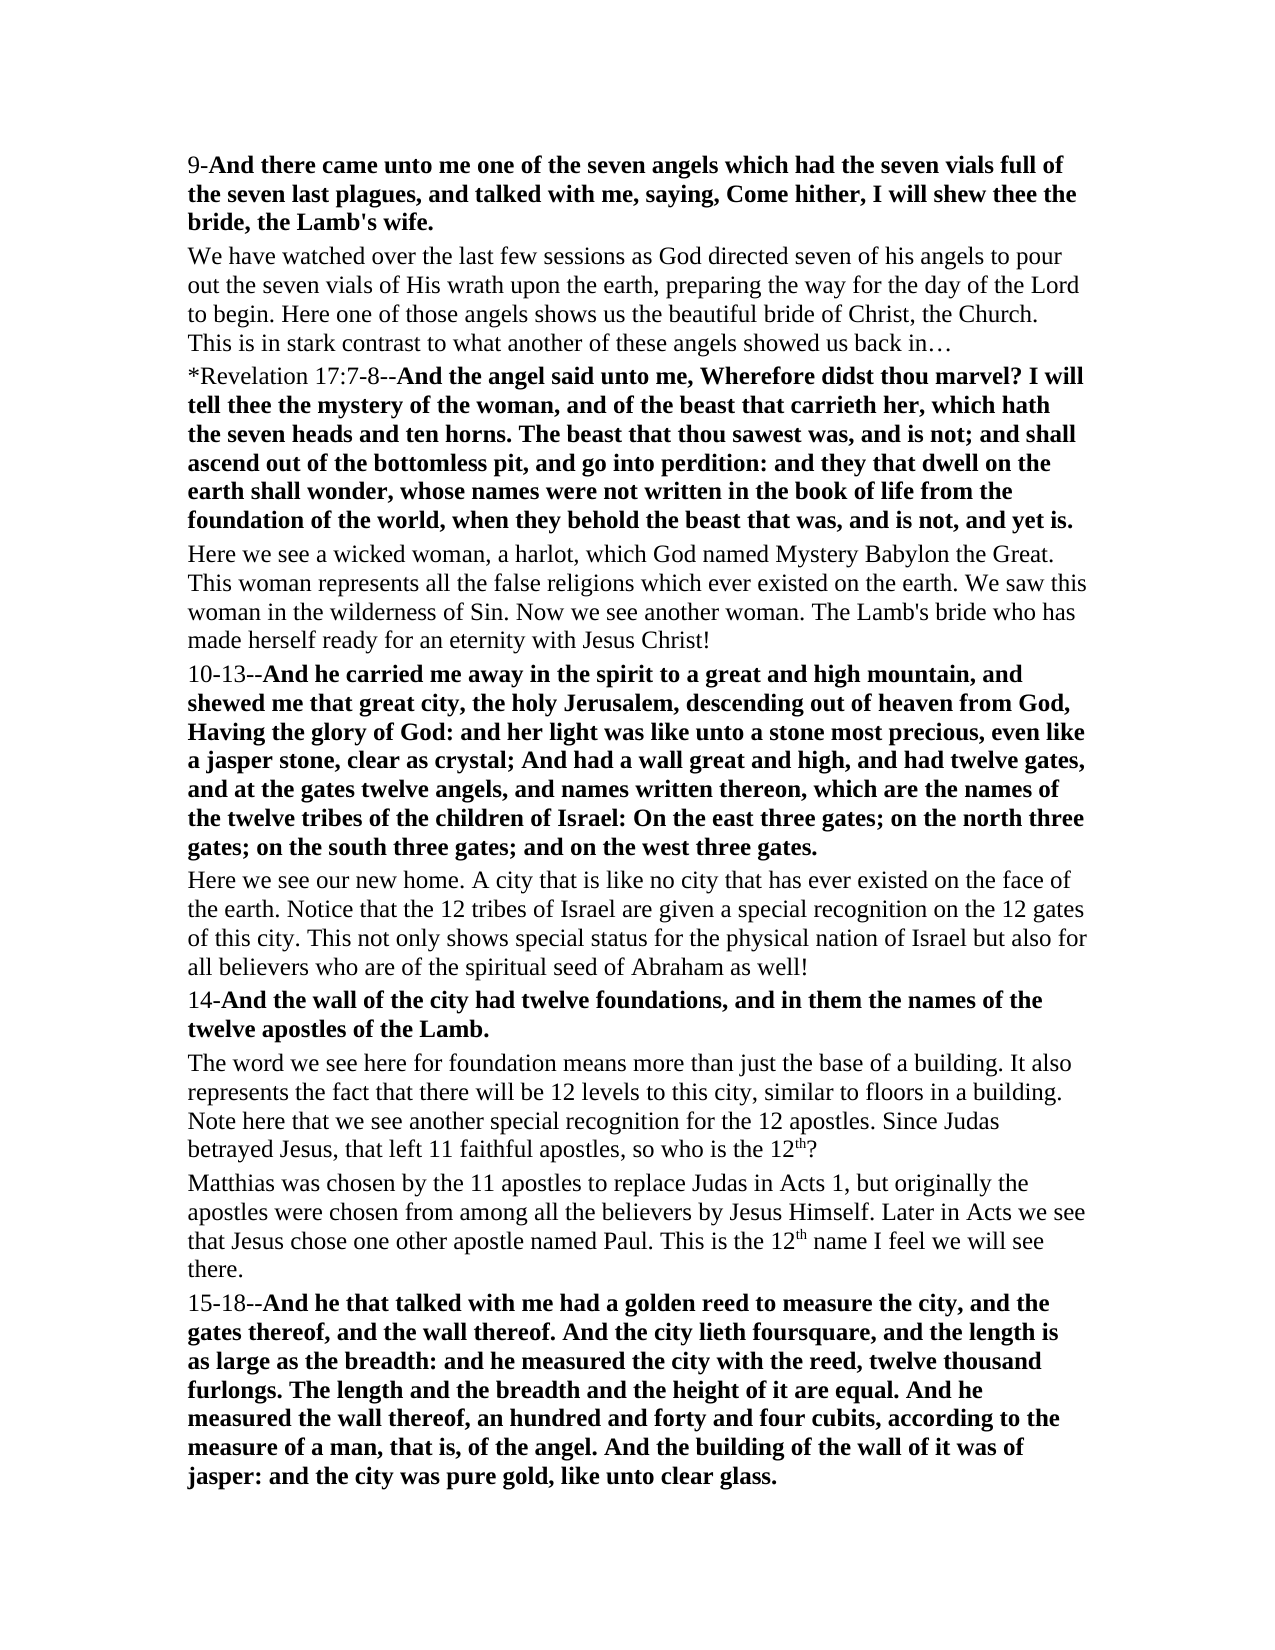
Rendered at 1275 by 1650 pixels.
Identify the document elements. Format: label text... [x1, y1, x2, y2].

text The word we see here for foundation means more than just the base of a building. It also represents the fact that there will be 12 levels to this city, similar to floors in a building. Note here that we see another special recognition for the 12 apostles. Since Judas betrayed Jesus, that left 11 faithful apostles, so who is the 12th? [187, 1048, 1087, 1163]
text Matthias was chosen by the 11 apostles to replace Judas in Acts 1, but originally the apostles were chosen from among all the believers by Jesus Himself. Later in Acts we see that Jesus chose one other apostle named Paul. This is the 12th name I feel we will see there. [187, 1168, 1087, 1283]
text *Revelation 17:7-8--And the angel said unto me, Wherefore didst thou marvel? I will tell thee the mystery of the woman, and of the beast that carrieth her, which hath the seven heads and ten horns. The beast that thou sawest was, and is not; and shall ascend out of the bottomless pit, and go into perdition: and they that dwell on the earth shall wonder, whose names were not written in the book of life from the foundation of the world, when they behold the beast that was, and is not, and yet is. [187, 361, 1087, 534]
text 9-And there came unto me one of the seven angels which had the seven vials full of the seven last plagues, and talked with me, saying, Come hither, I will shew thee the bride, the Lamb's wife. [187, 150, 1087, 236]
text 14-And the wall of the city had twelve foundations, and in them the names of the twelve apostles of the Lamb. [187, 986, 1087, 1043]
text Here we see our new home. A city that is like no city that has ever existed on the face of the earth. Notice that the 12 tribes of Israel are given a special recognition on the 12 gates of this city. This not only shows special status for the physical nation of Israel but also for all believers who are of the spiritual seed of Abraham as well! [187, 866, 1087, 981]
text 10-13--And he carried me away in the spirit to a great and high mountain, and shewed me that great city, the holy Jerusalem, descending out of heaven from God, Having the glory of God: and her light was like unto a stone most precious, even like a jasper stone, clear as crystal; And had a wall great and high, and had twelve gates, and at the gates twelve angels, and names written thereon, which are the names of the twelve tribes of the children of Israel: On the east three gates; on the north three gates; on the south three gates; and on the west three gates. [187, 659, 1087, 860]
text Here we see a wicked woman, a harlot, which God named Mystery Babylon the Great. This woman represents all the false religions which ever existed on the earth. We saw this woman in the wilderness of Sin. Now we see another woman. The Lamb's bride who has made herself ready for an eternity with Jesus Christ! [187, 539, 1087, 654]
text 15-18--And he that talked with me had a golden reed to measure the city, and the gates thereof, and the wall thereof. And the city lieth foursquare, and the length is as large as the breadth: and he measured the city with the reed, twelve thousand furlongs. The length and the breadth and the height of it are equal. And he measured the wall thereof, an hundred and forty and four cubits, according to the measure of a man, that is, of the angel. And the building of the wall of it was of jasper: and the city was pure gold, like unto clear glass. [187, 1288, 1087, 1490]
text We have watched over the last few sessions as God directed seven of his angels to pour out the seven vials of His wrath upon the earth, preparing the way for the day of the Lord to begin. Here one of those angels shows us the beautiful bride of Christ, the Church. This is in stark contrast to what another of these angels showed us back in… [187, 241, 1087, 356]
